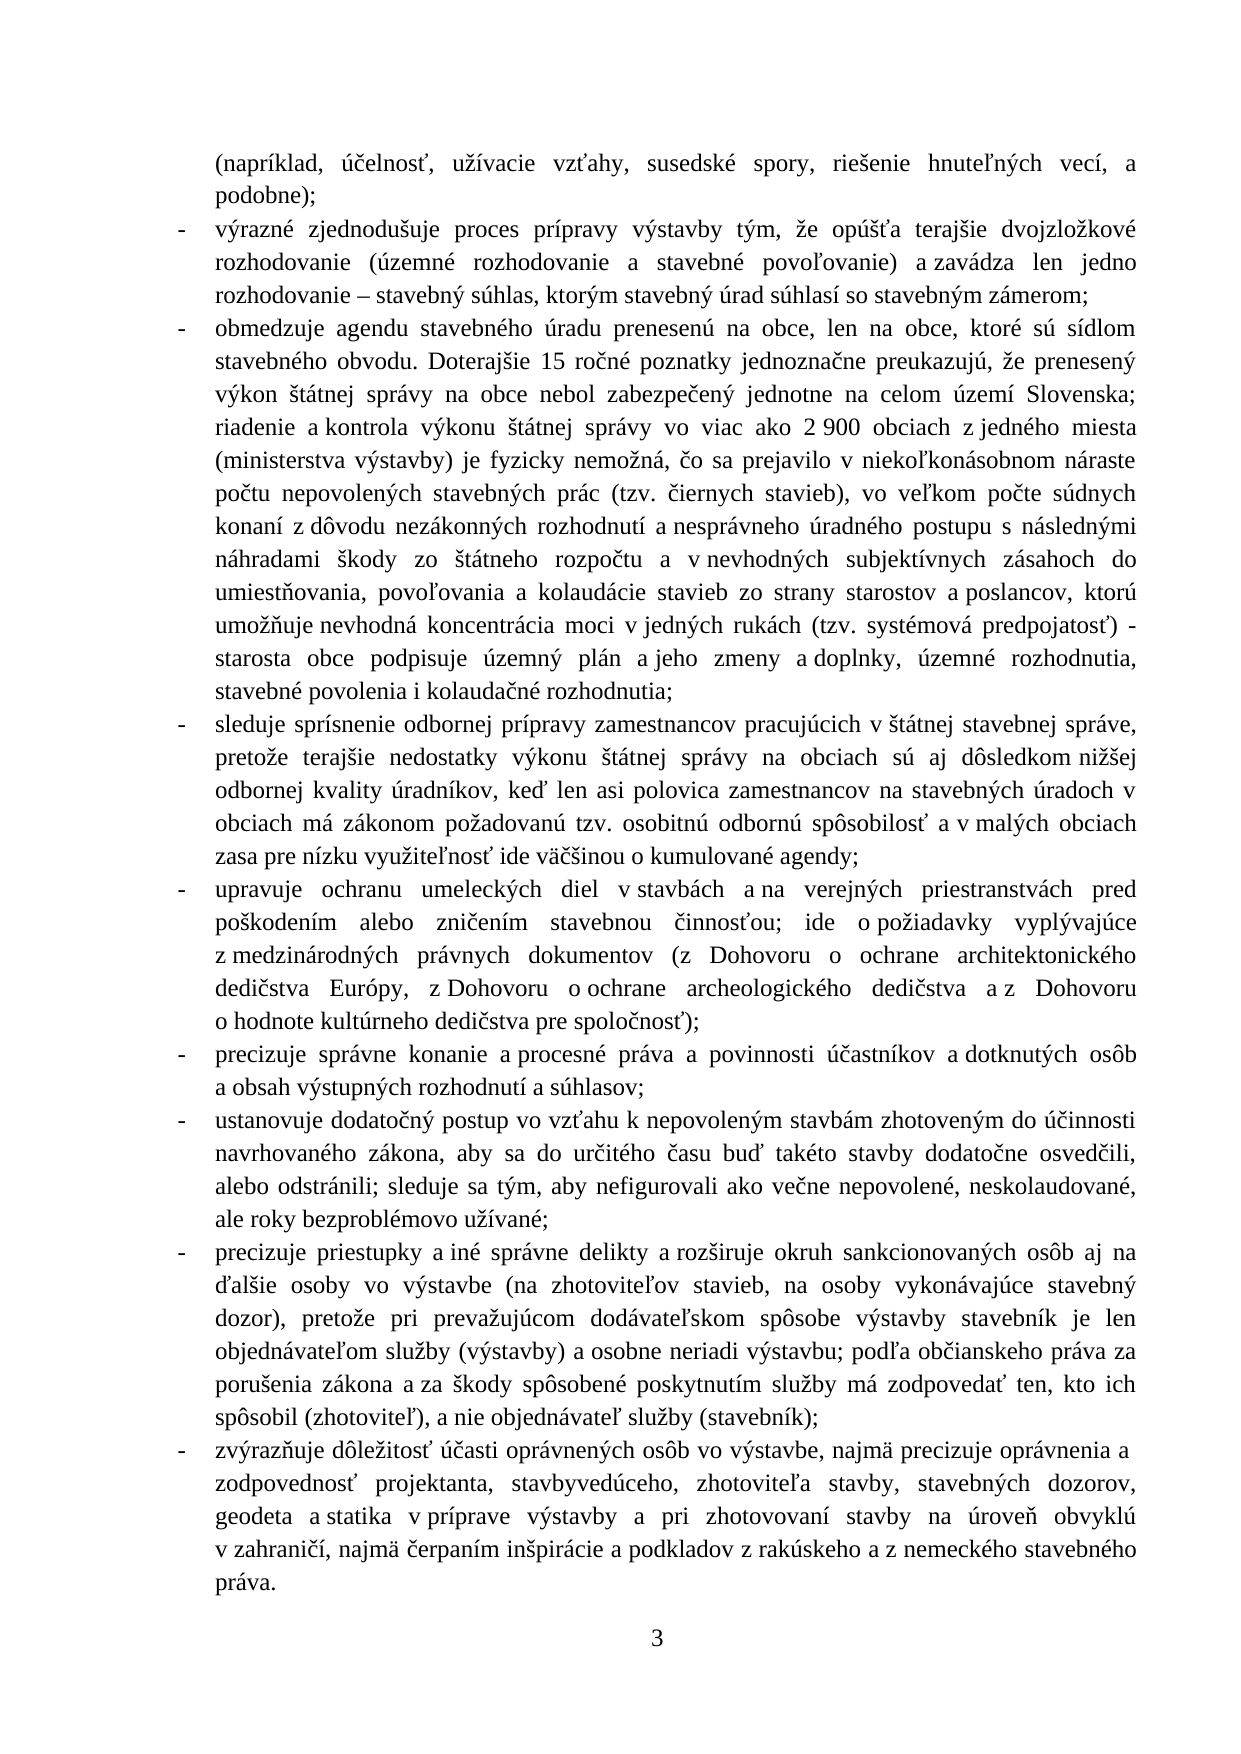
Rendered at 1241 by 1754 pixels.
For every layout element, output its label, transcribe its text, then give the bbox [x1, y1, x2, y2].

list precizuje priestupky a iné správne delikty a rozširuje okruh sankcionovaných osôb aj na ďalšie osoby vo výstavbe (na zhotoviteľov stavieb, na osoby vykonávajúce stavebný dozor), pretože pri prevažujúcom dodávateľskom spôsobe výstavby stavebník je len objednávateľom služby (výstavby) a osobne neriadi výstavbu; podľa občianskeho práva za porušenia zákona a za škody spôsobené poskytnutím služby má zodpovedať ten, kto ich spôsobil (zhotoviteľ), a nie objednávateľ služby (stavebník); [177, 1237, 1137, 1431]
list výrazné zjednodušuje proces prípravy výstavby tým, že opúšťa terajšie dvojzložkové rozhodovanie (územné rozhodovanie a stavebné povoľovanie) a zavádza len jedno rozhodovanie – stavebný súhlas, ktorým stavebný úrad súhlasí so stavebným zámerom; [177, 214, 1137, 308]
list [177, 148, 1137, 209]
list ustanovuje dodatočný postup vo vzťahu k nepovoleným stavbám zhotoveným do účinnosti navrhovaného zákona, aby sa do určitého času buď takéto stavby dodatočne osvedčili, alebo odstránili; sleduje sa tým, aby nefigurovali ako večne nepovolené, neskolaudované, ale roky bezproblémovo užívané; [177, 1105, 1137, 1233]
list obmedzuje agendu stavebného úradu prenesenú na obce, len na obce, ktoré sú sídlom stavebného obvodu. Doterajšie 15 ročné poznatky jednoznačne preukazujú, že prenesený výkon štátnej správy na obce nebol zabezpečený jednotne na celom území Slovenska; riadenie a kontrola výkonu štátnej správy vo viac ako 2 900 obciach z jedného miesta (ministerstva výstavby) je fyzicky nemožná, čo sa prejavilo v niekoľkonásobnom náraste počtu nepovolených stavebných prác (tzv. čiernych stavieb), vo veľkom počte súdnych konaní z dôvodu nezákonných rozhodnutí a nesprávneho úradného postupu s následnými náhradami škody zo štátneho rozpočtu a v nevhodných subjektívnych zásahoch do umiestňovania, povoľovania a kolaudácie stavieb zo strany starostov a poslancov, ktorú umožňuje nevhodná koncentrácia moci v jedných rukách (tzv. systémová predpojatosť) - starosta obce podpisuje územný plán a jeho zmeny a doplnky, územné rozhodnutia, stavebné povolenia i kolaudačné rozhodnutia; [177, 313, 1137, 705]
list upravuje ochranu umeleckých diel v stavbách a na verejných priestranstvách pred poškodením alebo zničením stavebnou činnosťou; ide o požiadavky vyplývajúce z medzinárodných právnych dokumentov (z Dohovoru o ochrane architektonického dedičstva Európy, z Dohovoru o ochrane archeologického dedičstva a z Dohovoru o hodnote kultúrneho dedičstva pre spoločnosť); [177, 874, 1137, 1035]
list sleduje sprísnenie odbornej prípravy zamestnancov pracujúcich v štátnej stavebnej správe, pretože terajšie nedostatky výkonu štátnej správy na obciach sú aj dôsledkom nižšej odbornej kvality úradníkov, keď len asi polovica zamestnancov na stavebných úradoch v obciach má zákonom požadovanú tzv. osobitnú odbornú spôsobilosť a v malých obciach zasa pre nízku využiteľnosť ide väčšinou o kumulované agendy; [177, 709, 1137, 870]
list zvýrazňuje dôležitosť účasti oprávnených osôb vo výstavbe, najmä precizuje oprávnenia a zodpovednosť projektanta, stavbyvedúceho, zhotoviteľa stavby, stavebných dozorov, geodeta a statika v príprave výstavby a pri zhotovovaní stavby na úroveň obvyklú v zahraničí, najmä čerpaním inšpirácie a podkladov z rakúskeho a z nemeckého stavebného práva. [177, 1435, 1137, 1596]
list precizuje správne konanie a procesné práva a povinnosti účastníkov a dotknutých osôb a obsah výstupných rozhodnutí a súhlasov; [177, 1039, 1137, 1101]
